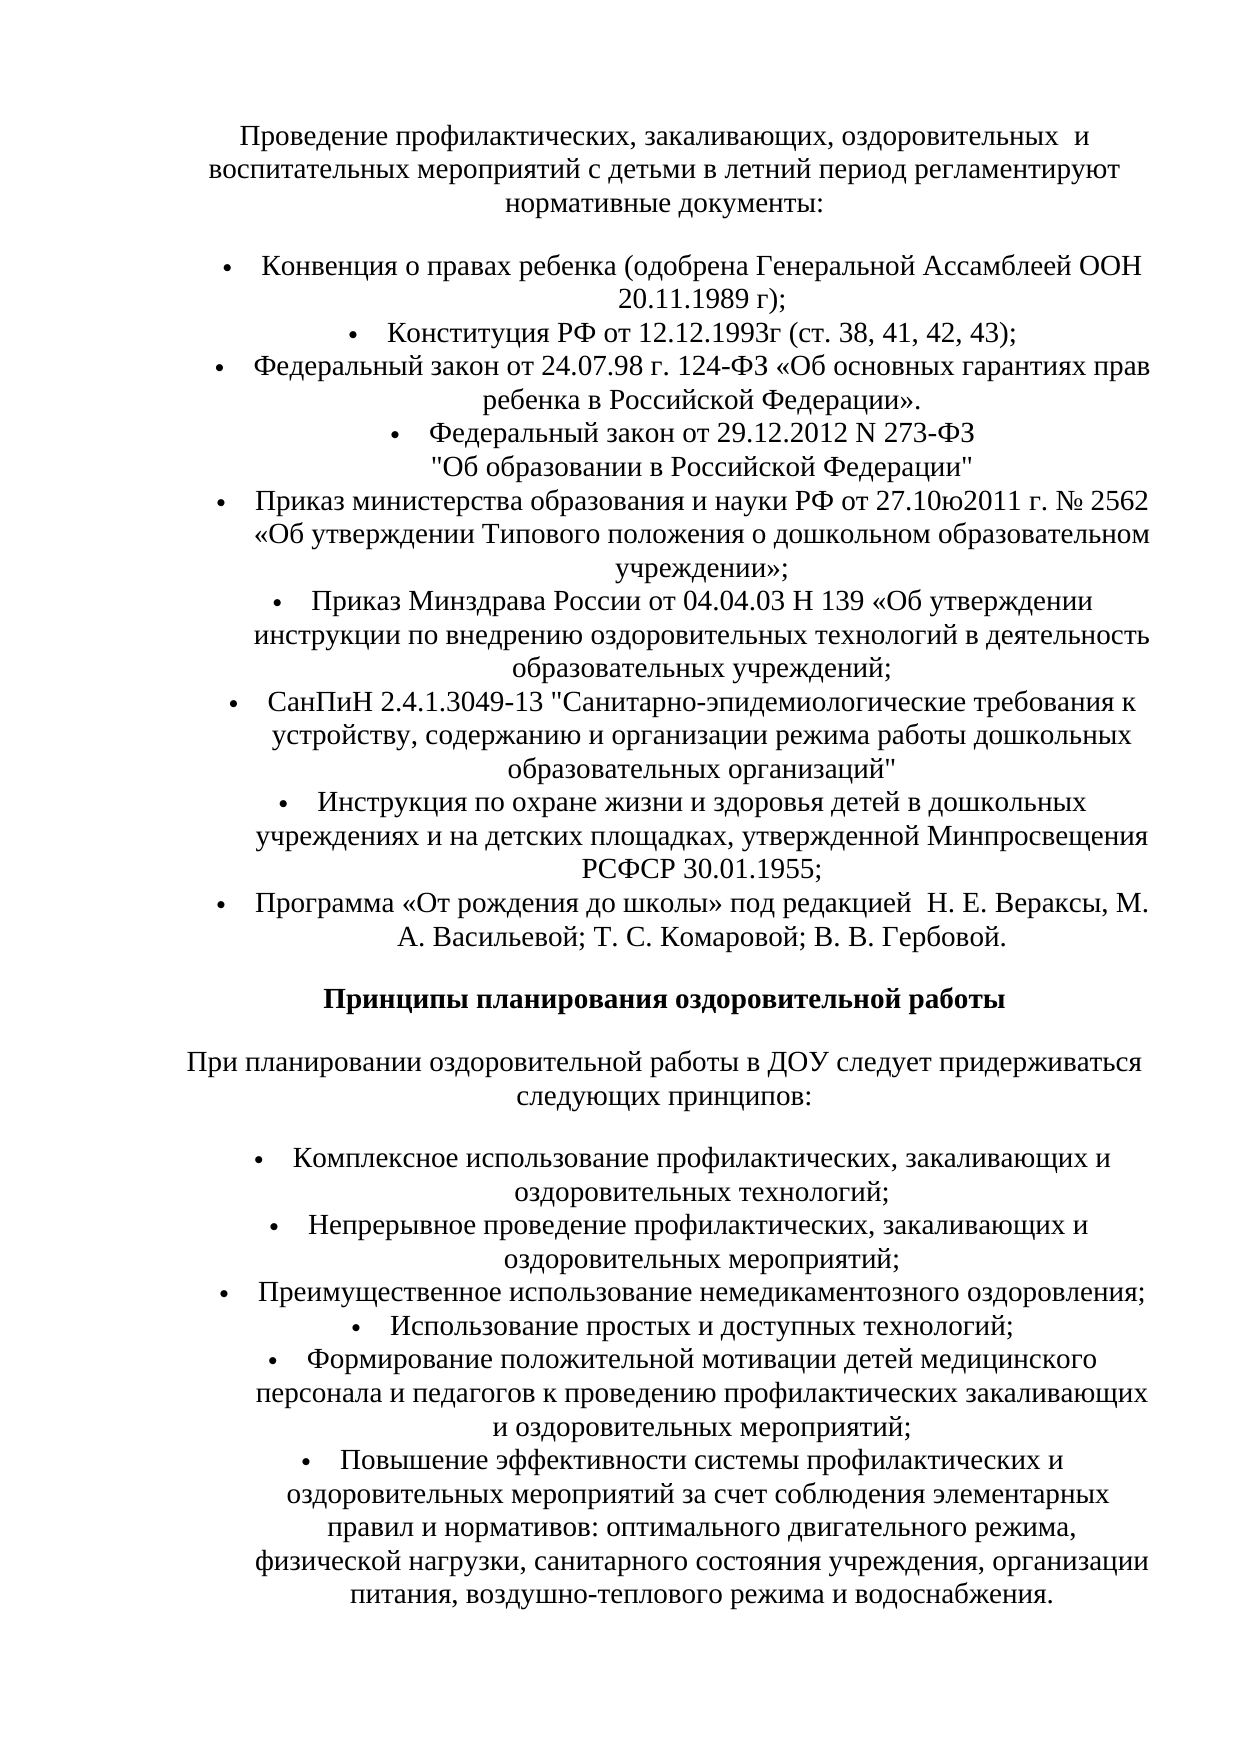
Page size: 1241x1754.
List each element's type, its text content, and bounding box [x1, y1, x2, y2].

text При планировании оздоровительной работы в ДОУ следует придерживаться следующих принципов: [177, 1044, 1152, 1111]
list Комплексное использование профилактических, закаливающих и оздоровительных технологий; [215, 1140, 1152, 1207]
list Формирование положительной мотивации детей медицинского персонала и педагогов к проведению профилактических закаливающих и оздоровительных мероприятий; [215, 1342, 1152, 1442]
list Использование простых и доступных технологий; [215, 1308, 1152, 1342]
list Конституция РФ от 12.12.1993г (ст. 38, 41, 42, 43); [215, 315, 1152, 348]
list Программа «От рождения до школы» под редакцией Н. Е. Вераксы, М. А. Васильевой; Т. С. Комаровой; В. В. Гербовой. [215, 885, 1152, 952]
list Приказ министерства образования и науки РФ от 27.10ю2011 г. № 2562 «Об утверждении Типового положения о дошкольном образовательном учреждении»; [215, 483, 1152, 583]
list Инструкция по охране жизни и здоровья детей в дошкольных учреждениях и на детских площадках, утвержденной Минпросвещения РСФСР 30.01.1955; [215, 784, 1152, 885]
list Преимущественное использование немедикаментозного оздоровления; [215, 1274, 1152, 1308]
list Повышение эффективности системы профилактических и оздоровительных мероприятий за счет соблюдения элементарных правил и нормативов: оптимального двигательного режима, физической нагрузки, санитарного состояния учреждения, организации питания, воздушно-теплового режима и водоснабжения. [215, 1442, 1152, 1610]
list СанПиН 2.4.1.3049-13 "Санитарно-эпидемиологические требования к устройству, содержанию и организации режима работы дошкольных образовательных организаций" [215, 684, 1152, 784]
list Федеральный закон от 29.12.2012 N 273-ФЗ "Об образовании в Российской Федерации" [215, 416, 1152, 483]
text Принципы планирования оздоровительной работы [177, 981, 1152, 1015]
text Проведение профилактических, закаливающих, оздоровительных и воспитательных мероприятий с детьми в летний период регламентируют нормативные документы: [177, 118, 1152, 219]
list Федеральный закон от 24.07.98 г. 124-ФЗ «Об основных гарантиях прав ребенка в Российской Федерации». [215, 348, 1152, 416]
list Приказ Минздрава России от 04.04.03 Н 139 «Об утверждении инструкции по внедрению оздоровительных технологий в деятельность образовательных учреждений; [215, 583, 1152, 684]
list Конвенция о правах ребенка (одобрена Генеральной Ассамблеей ООН 20.11.1989 г); [215, 248, 1152, 315]
list Непрерывное проведение профилактических, закаливающих и оздоровительных мероприятий; [215, 1207, 1152, 1274]
